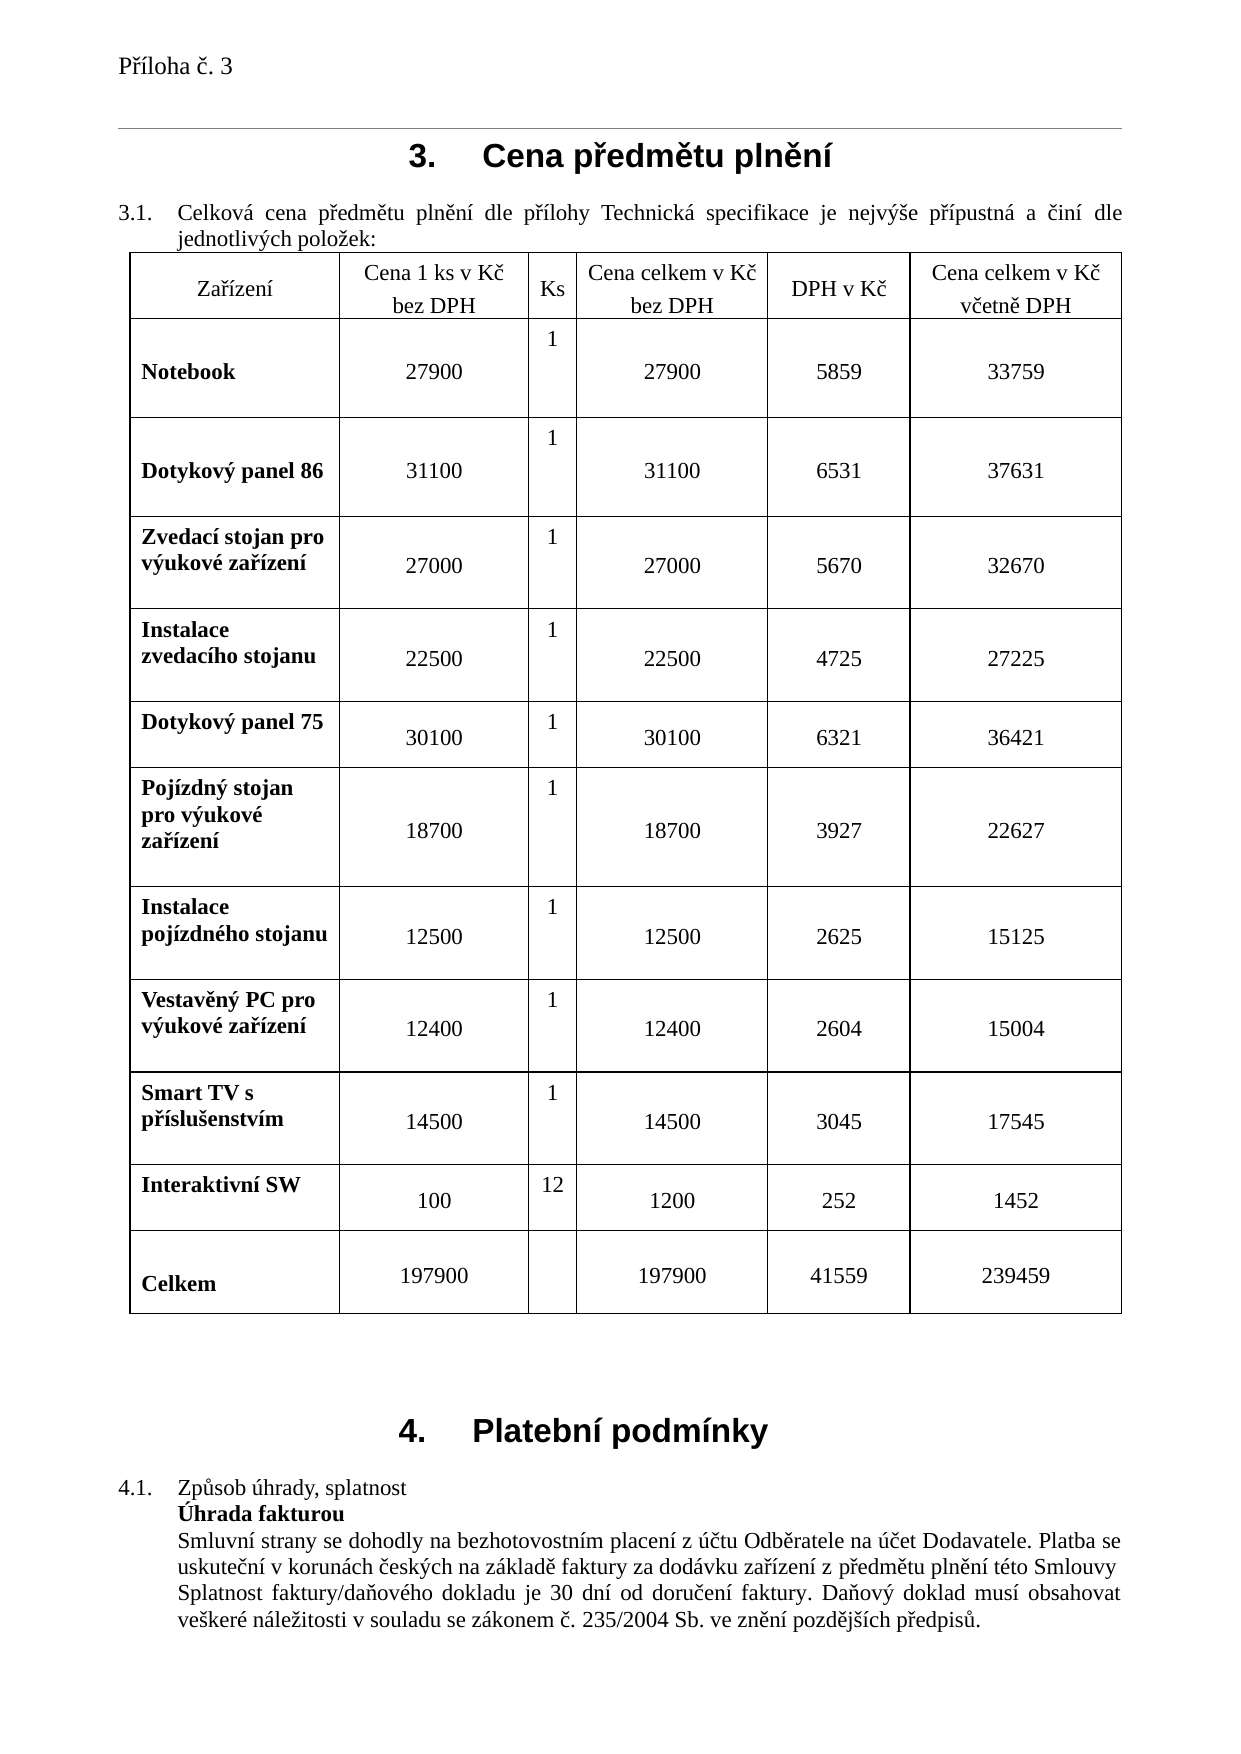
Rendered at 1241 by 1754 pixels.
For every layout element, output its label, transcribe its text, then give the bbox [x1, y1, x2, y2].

table_cell 1 [529, 418, 576, 516]
table_cell 239459 [911, 1231, 1121, 1313]
table_cell 4725 [768, 609, 909, 701]
table_cell 1 [529, 319, 576, 417]
table_cell 37631 [911, 418, 1121, 516]
text Splatnost faktury/daňového dokladu je 30 dní od doručení faktury. Daňový doklad musí obsahovat veškeré náležitosti v souladu se zákonem č. 235/2004 Sb. ve znění pozdějších předpisů. [177, 1579, 1122, 1632]
table_cell 197900 [340, 1231, 528, 1313]
table_header DPH v Kč [768, 253, 909, 318]
table_cell Pojízdný stojan pro výukové zařízení [131, 768, 339, 886]
text Úhrada fakturou [177, 1500, 1122, 1527]
table_cell 12 [529, 1165, 576, 1230]
table_cell 31100 [340, 418, 528, 516]
subtitle Způsob úhrady, splatnost [118, 1474, 1122, 1500]
table_cell 1 [529, 887, 576, 979]
table_cell 27000 [340, 517, 528, 608]
table_cell 1200 [577, 1165, 767, 1230]
table_cell 1 [529, 768, 576, 886]
table_cell 22500 [340, 609, 528, 701]
table_cell 14500 [577, 1073, 767, 1164]
table_cell [529, 1231, 576, 1313]
table_cell Celkem [131, 1231, 339, 1313]
table_cell 22627 [911, 768, 1121, 886]
table_cell 41559 [768, 1231, 909, 1313]
table_cell 1 [529, 1073, 576, 1164]
table_cell 27900 [340, 319, 528, 417]
table_cell 12500 [577, 887, 767, 979]
table_header Zařízení [131, 253, 339, 318]
table_cell Instalace zvedacího stojanu [131, 609, 339, 701]
table_header Cena celkem v Kč bez DPH [577, 253, 767, 318]
table_cell 1 [529, 609, 576, 701]
table_cell 33759 [911, 319, 1121, 417]
table_cell 27225 [911, 609, 1121, 701]
subtitle Platební podmínky [44, 1411, 1122, 1449]
table_cell 1 [529, 702, 576, 767]
table_cell 31100 [577, 418, 767, 516]
table_cell 18700 [340, 768, 528, 886]
table_cell Dotykový panel 75 [131, 702, 339, 767]
table_cell 5670 [768, 517, 909, 608]
table_cell 36421 [911, 702, 1121, 767]
table_header Cena celkem v Kč včetně DPH [911, 253, 1121, 318]
subtitle Cena předmětu plnění [118, 136, 1122, 174]
table_cell 30100 [577, 702, 767, 767]
table_cell Instalace pojízdného stojanu [131, 887, 339, 979]
table_cell 12400 [340, 980, 528, 1071]
table_cell 197900 [577, 1231, 767, 1313]
table_cell 5859 [768, 319, 909, 417]
table_cell Notebook [131, 319, 339, 417]
table_cell 100 [340, 1165, 528, 1230]
table_cell 15125 [911, 887, 1121, 979]
table_cell Zvedací stojan pro výukové zařízení [131, 517, 339, 608]
table_cell 18700 [577, 768, 767, 886]
table_cell 27000 [577, 517, 767, 608]
table_cell 12500 [340, 887, 528, 979]
table_cell Vestavěný PC pro výukové zařízení [131, 980, 339, 1071]
table_cell Interaktivní SW [131, 1165, 339, 1230]
table_cell 3045 [768, 1073, 909, 1164]
table_cell 6321 [768, 702, 909, 767]
table_cell 32670 [911, 517, 1121, 608]
table_cell 17545 [911, 1073, 1121, 1164]
subtitle Celková cena předmětu plnění dle přílohy Technická specifikace je nejvýše přípustná a činí dle jednotlivých položek: [118, 199, 1122, 252]
table_cell 1452 [911, 1165, 1121, 1230]
table_cell 27900 [577, 319, 767, 417]
table_cell 2604 [768, 980, 909, 1071]
table_header Cena 1 ks v Kč bez DPH [340, 253, 528, 318]
table_cell 2625 [768, 887, 909, 979]
table_cell 22500 [577, 609, 767, 701]
table_cell 30100 [340, 702, 528, 767]
table_cell Dotykový panel 86 [131, 418, 339, 516]
table_header Ks [529, 253, 576, 318]
table_cell 3927 [768, 768, 909, 886]
table_cell 12400 [577, 980, 767, 1071]
table_cell 252 [768, 1165, 909, 1230]
table_cell 14500 [340, 1073, 528, 1164]
table_cell 1 [529, 980, 576, 1071]
table_cell Smart TV s příslušenstvím [131, 1073, 339, 1164]
table_cell 1 [529, 517, 576, 608]
table_cell 6531 [768, 418, 909, 516]
text Smluvní strany se dohodly na bezhotovostním placení z účtu Odběratele na účet Dodavatele. Platba se uskuteční v korunách českých na základě faktury za dodávku zařízení z předmětu plnění této Smlouvy [177, 1527, 1122, 1579]
table_cell 15004 [911, 980, 1121, 1071]
